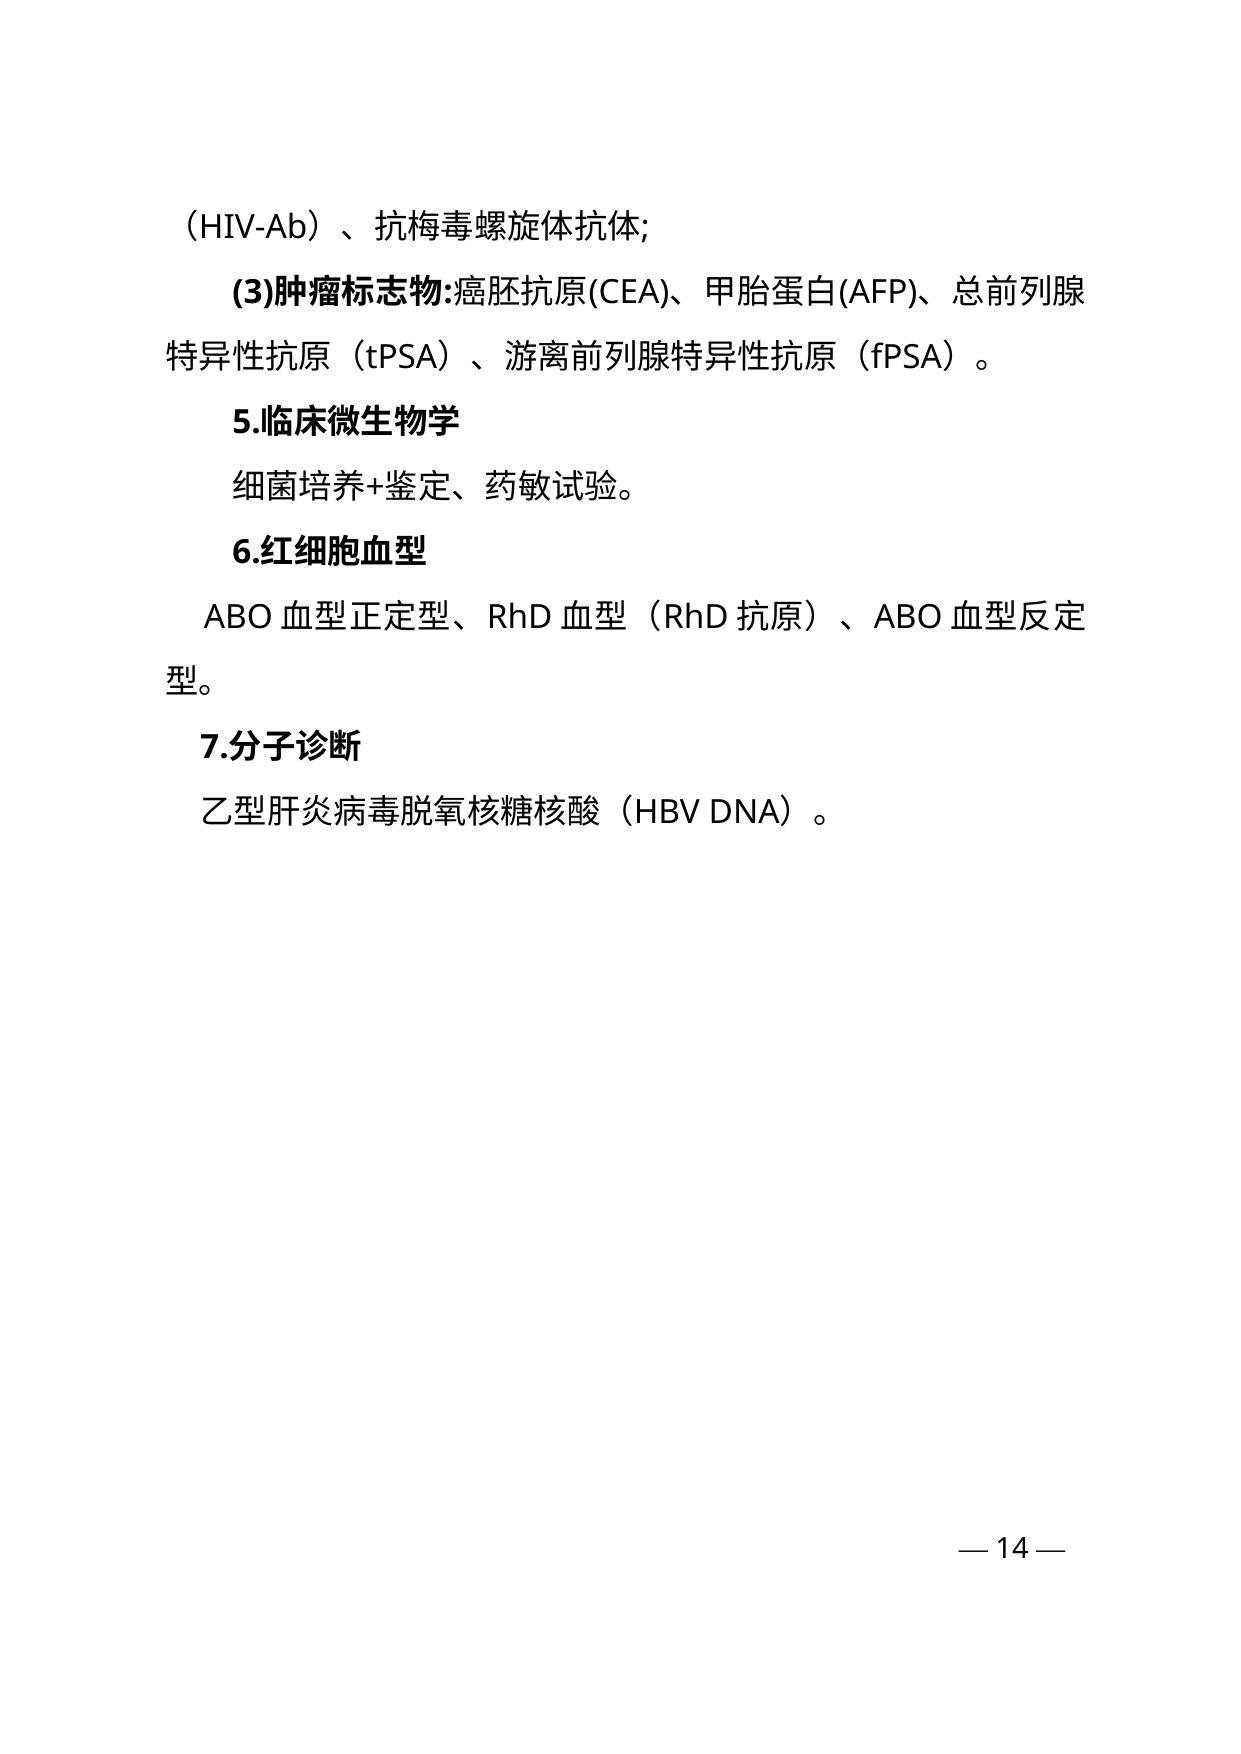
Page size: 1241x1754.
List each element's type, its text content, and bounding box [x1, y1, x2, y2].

subtitle ABO血型正定型、RhD血型（RhD抗原）、ABO血型反定型。 [165, 582, 1087, 712]
subtitle 5.临床微生物学 [165, 387, 1087, 452]
subtitle (3)肿瘤标志物:癌胚抗原(CEA)、甲胎蛋白(AFP)、总前列腺特异性抗原（tPSA）、游离前列腺特异性抗原（fPSA）。 [165, 257, 1087, 387]
subtitle 7.分子诊断 [165, 712, 1087, 777]
subtitle 红细胞血型 [165, 517, 1087, 582]
subtitle 细菌培养+鉴定、药敏试验。 [165, 452, 1087, 517]
subtitle 乙型肝炎病毒脱氧核糖核酸（HBV DNA）。 [165, 777, 1087, 842]
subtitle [165, 192, 1087, 257]
